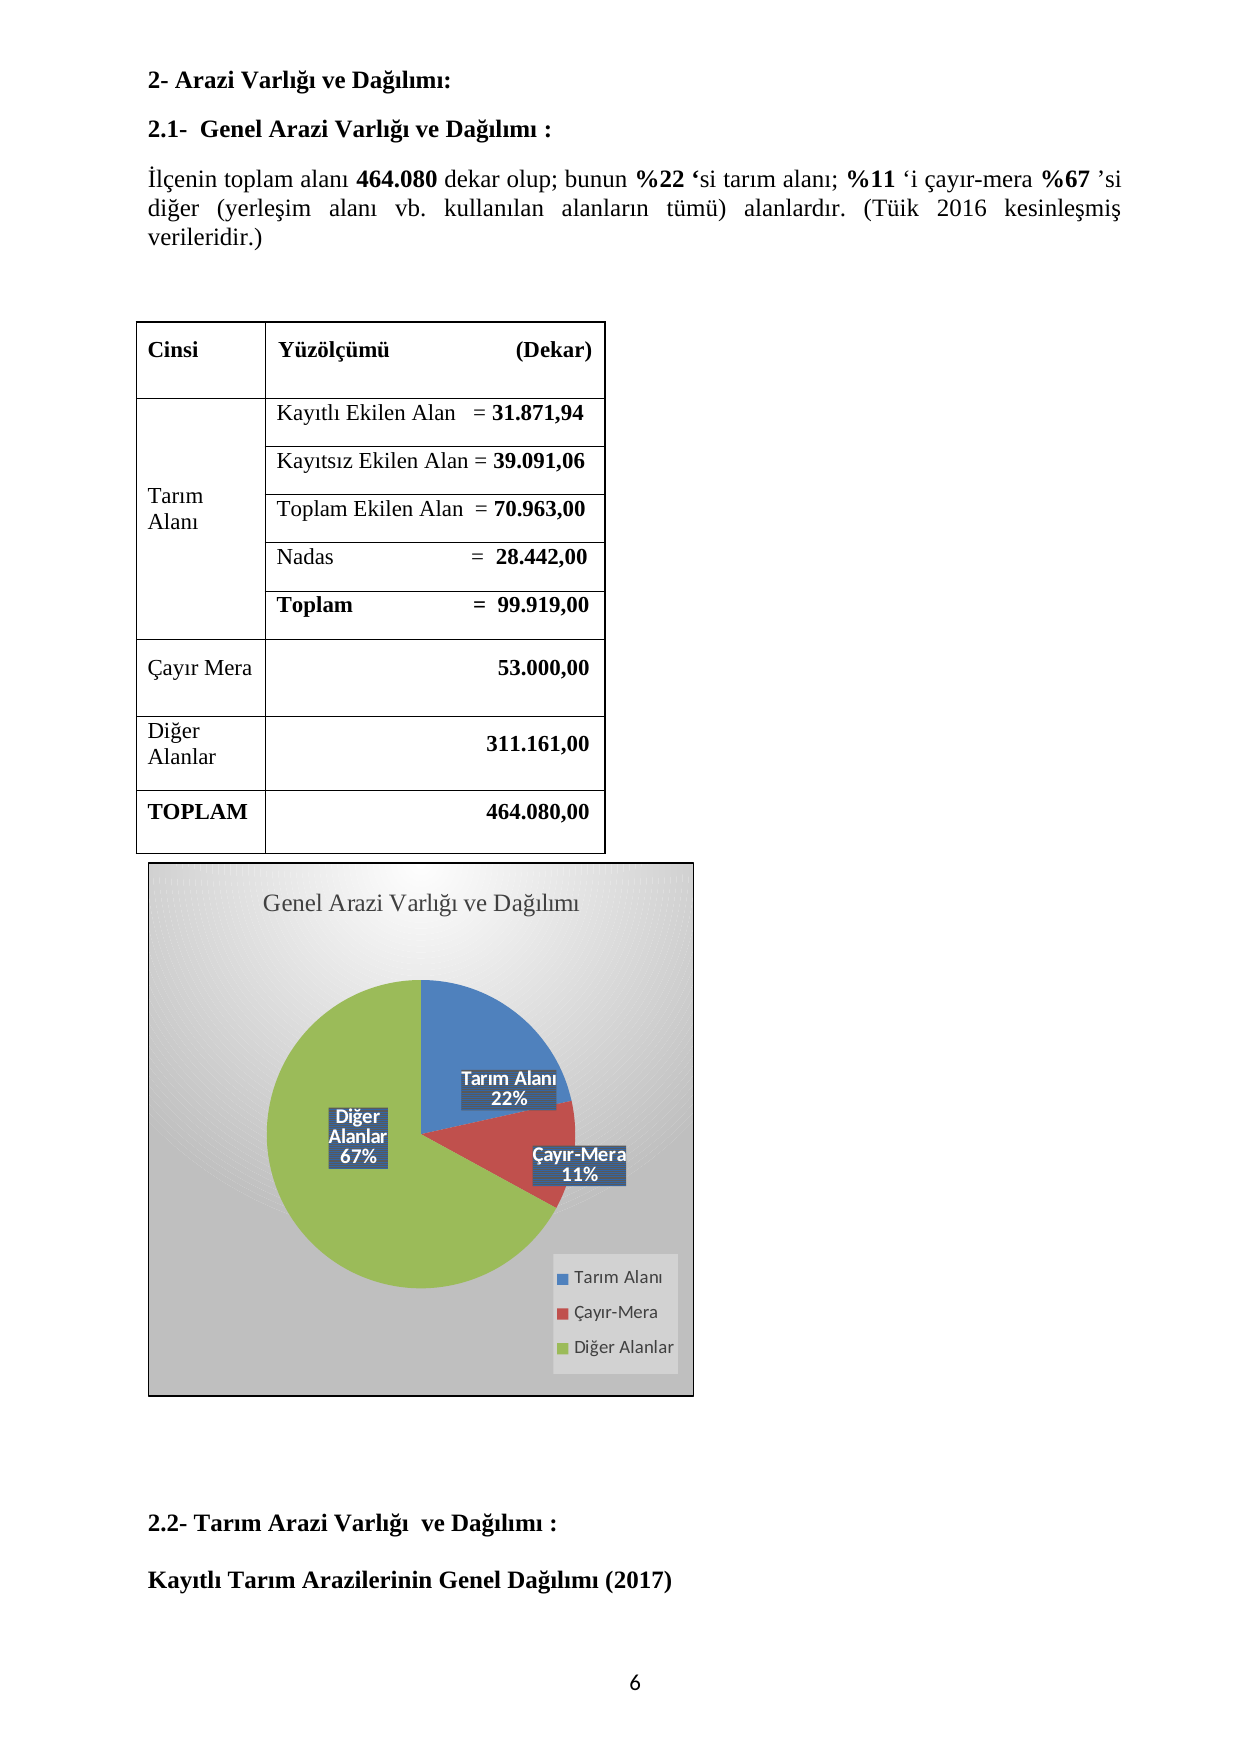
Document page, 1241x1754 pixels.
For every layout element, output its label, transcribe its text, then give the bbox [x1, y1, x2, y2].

table_cell Kayıtlı Ekilen Alan = 31.871,94 [266, 399, 604, 446]
text 2.1- Genel Arazi Varlığı ve Dağılımı : [148, 114, 1122, 143]
table_cell Diğer Alanlar [137, 717, 265, 790]
table_cell Çayır Mera [137, 640, 265, 716]
subtitle Kayıtlı Tarım Arazilerinin Genel Dağılımı (2017) [148, 1566, 1122, 1594]
table_cell Kayıtsız Ekilen Alan = 39.091,06 [266, 447, 604, 494]
text 2.2- Tarım Arazi Varlığı ve Dağılımı : [148, 1508, 1122, 1537]
table_cell TOPLAM [137, 791, 265, 853]
text İlçenin toplam alanı 464.080 dekar olup; bunun %22 ‘si tarım alanı; %11 ‘i çayır-mera %67 ’si diğer (yerleşim alanı vb. kullanılan alanların tümü) alanlardır. (Tüik 2016 kesinleşmiş verileridir.) [148, 164, 1122, 250]
table_header Cinsi [137, 323, 265, 398]
table_cell 53.000,00 [266, 640, 604, 716]
text 2- Arazi Varlığı ve Dağılımı: [148, 65, 1122, 94]
table_cell 464.080,00 [266, 791, 604, 853]
table_cell Nadas = 28.442,00 [266, 543, 604, 591]
table_cell Tarım Alanı [137, 399, 265, 639]
table_cell Toplam = 99.919,00 [266, 592, 604, 639]
table_header Yüzölçümü (Dekar) [266, 323, 604, 398]
table_cell Toplam Ekilen Alan = 70.963,00 [266, 495, 604, 542]
table_cell 311.161,00 [266, 717, 604, 790]
